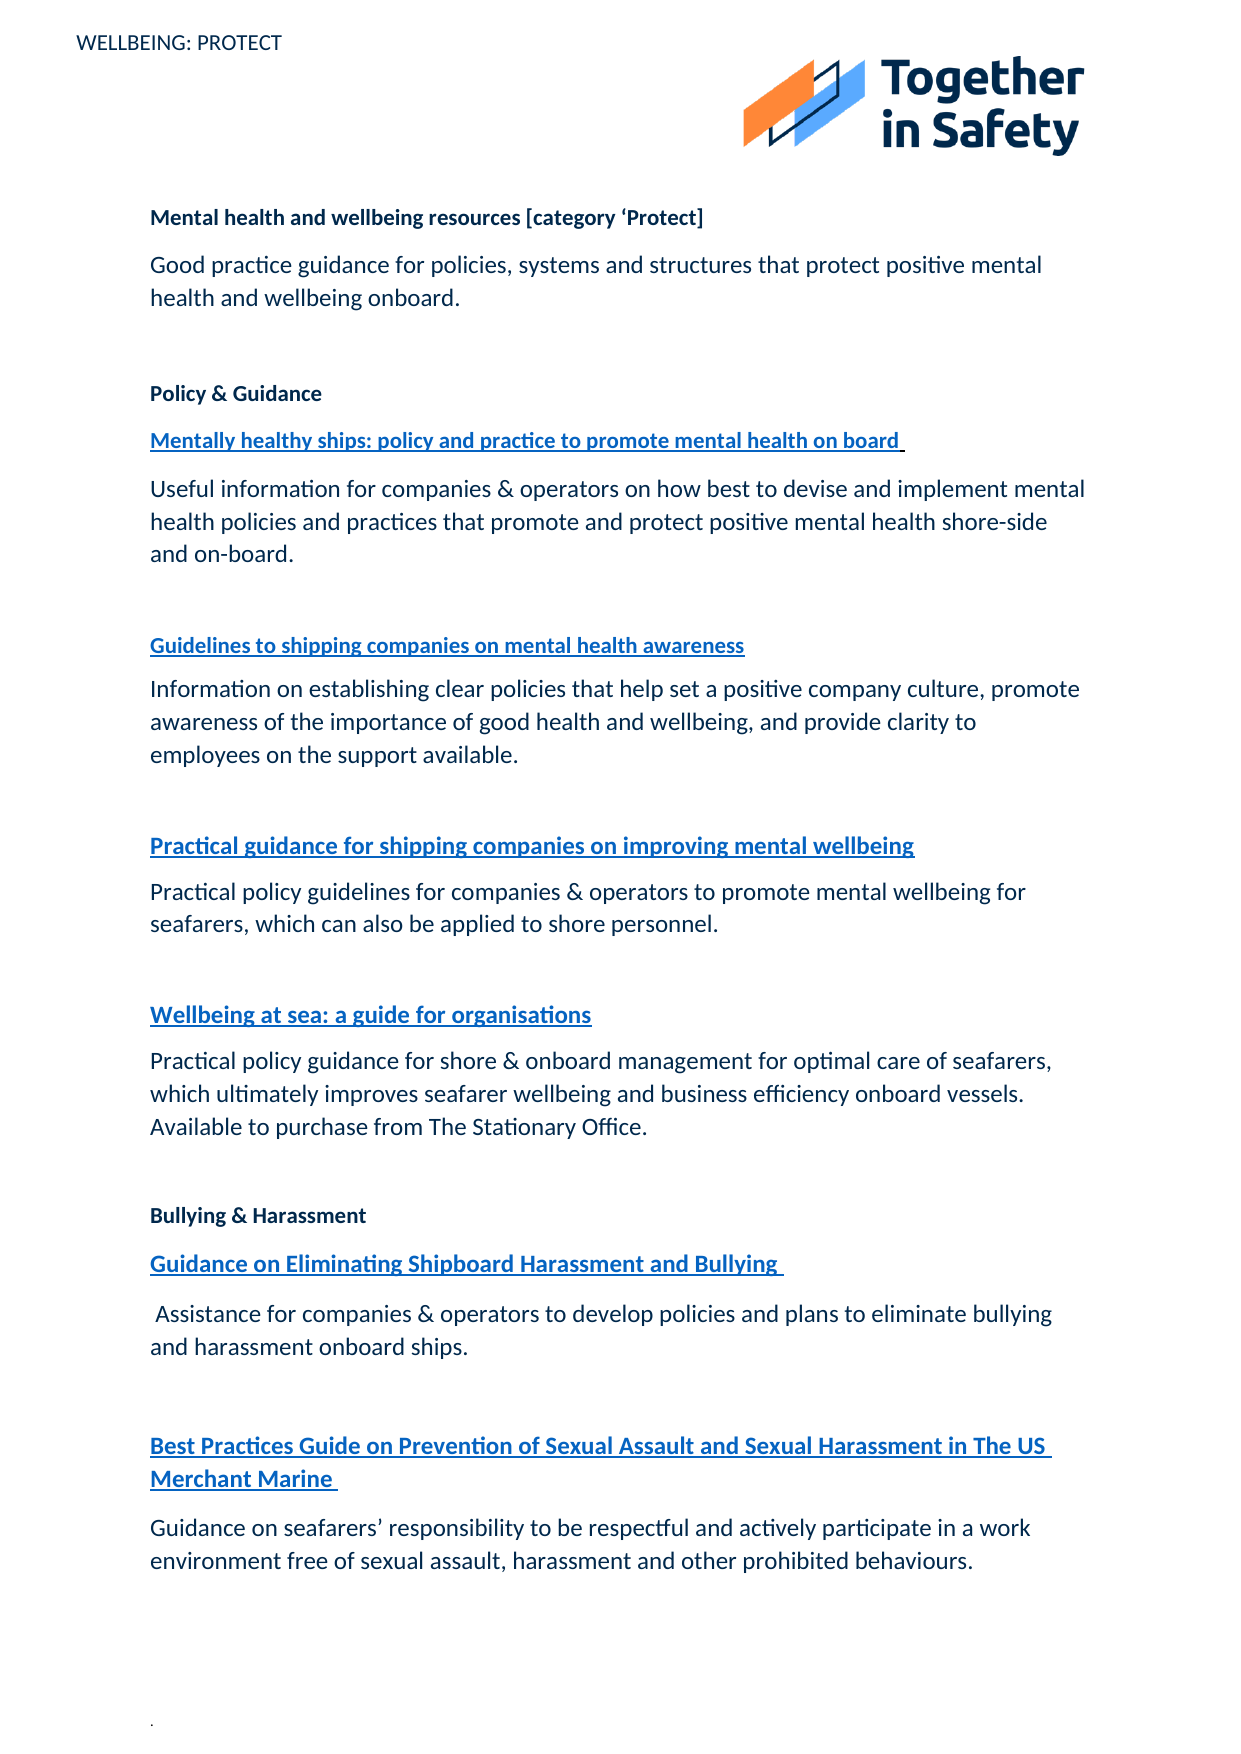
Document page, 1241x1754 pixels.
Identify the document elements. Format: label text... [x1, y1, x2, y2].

text Guidance on seafarers’ responsibility to be respectful and actively participate in a work environment free of sexual assault, harassment and other prohibited behaviours. [150, 1513, 1090, 1576]
text Best Practices Guide on Prevention of Sexual Assault and Sexual Harassment in The US Merchant Marine [150, 1430, 1090, 1493]
text Guidelines to shipping companies on mental health awareness [150, 631, 1090, 659]
text Practical policy guidelines for companies & operators to promote mental wellbeing for seafarers, which can also be applied to shore personnel. [150, 876, 1090, 939]
text Assistance for companies & operators to develop policies and plans to eliminate bullying and harassment onboard ships. [150, 1298, 1090, 1361]
text Guidance on Eliminating Shipboard Harassment and Bullying [150, 1248, 1090, 1279]
text Mental health and wellbeing resources [category ‘Protect] [150, 203, 1090, 231]
text Practical policy guidance for shore & onboard management for optimal care of seafarers, which ultimately improves seafarer wellbeing and business efficiency onboard vessels. Available to purchase from The Stationary Office. [150, 1045, 1090, 1141]
text Bullying & Harassment [150, 1202, 1090, 1229]
text Policy & Guidance [150, 379, 1090, 407]
text Information on establishing clear policies that help set a positive company culture, promote awareness of the importance of good health and wellbeing, and provide clarity to employees on the support available. [150, 674, 1090, 770]
text Practical guidance for shipping companies on improving mental wellbeing [150, 830, 1090, 861]
text Wellbeing at sea: a guide for organisations [150, 999, 1090, 1030]
text Mentally healthy ships: policy and practice to promote mental health on board [150, 426, 1090, 454]
text Useful information for companies & operators on how best to devise and implement mental health policies and practices that promote and protect positive mental health shore-side and on-board. [150, 473, 1090, 569]
picture [743, 56, 1085, 156]
text Good practice guidance for policies, systems and structures that protect positive mental health and wellbeing onboard. [150, 250, 1090, 313]
